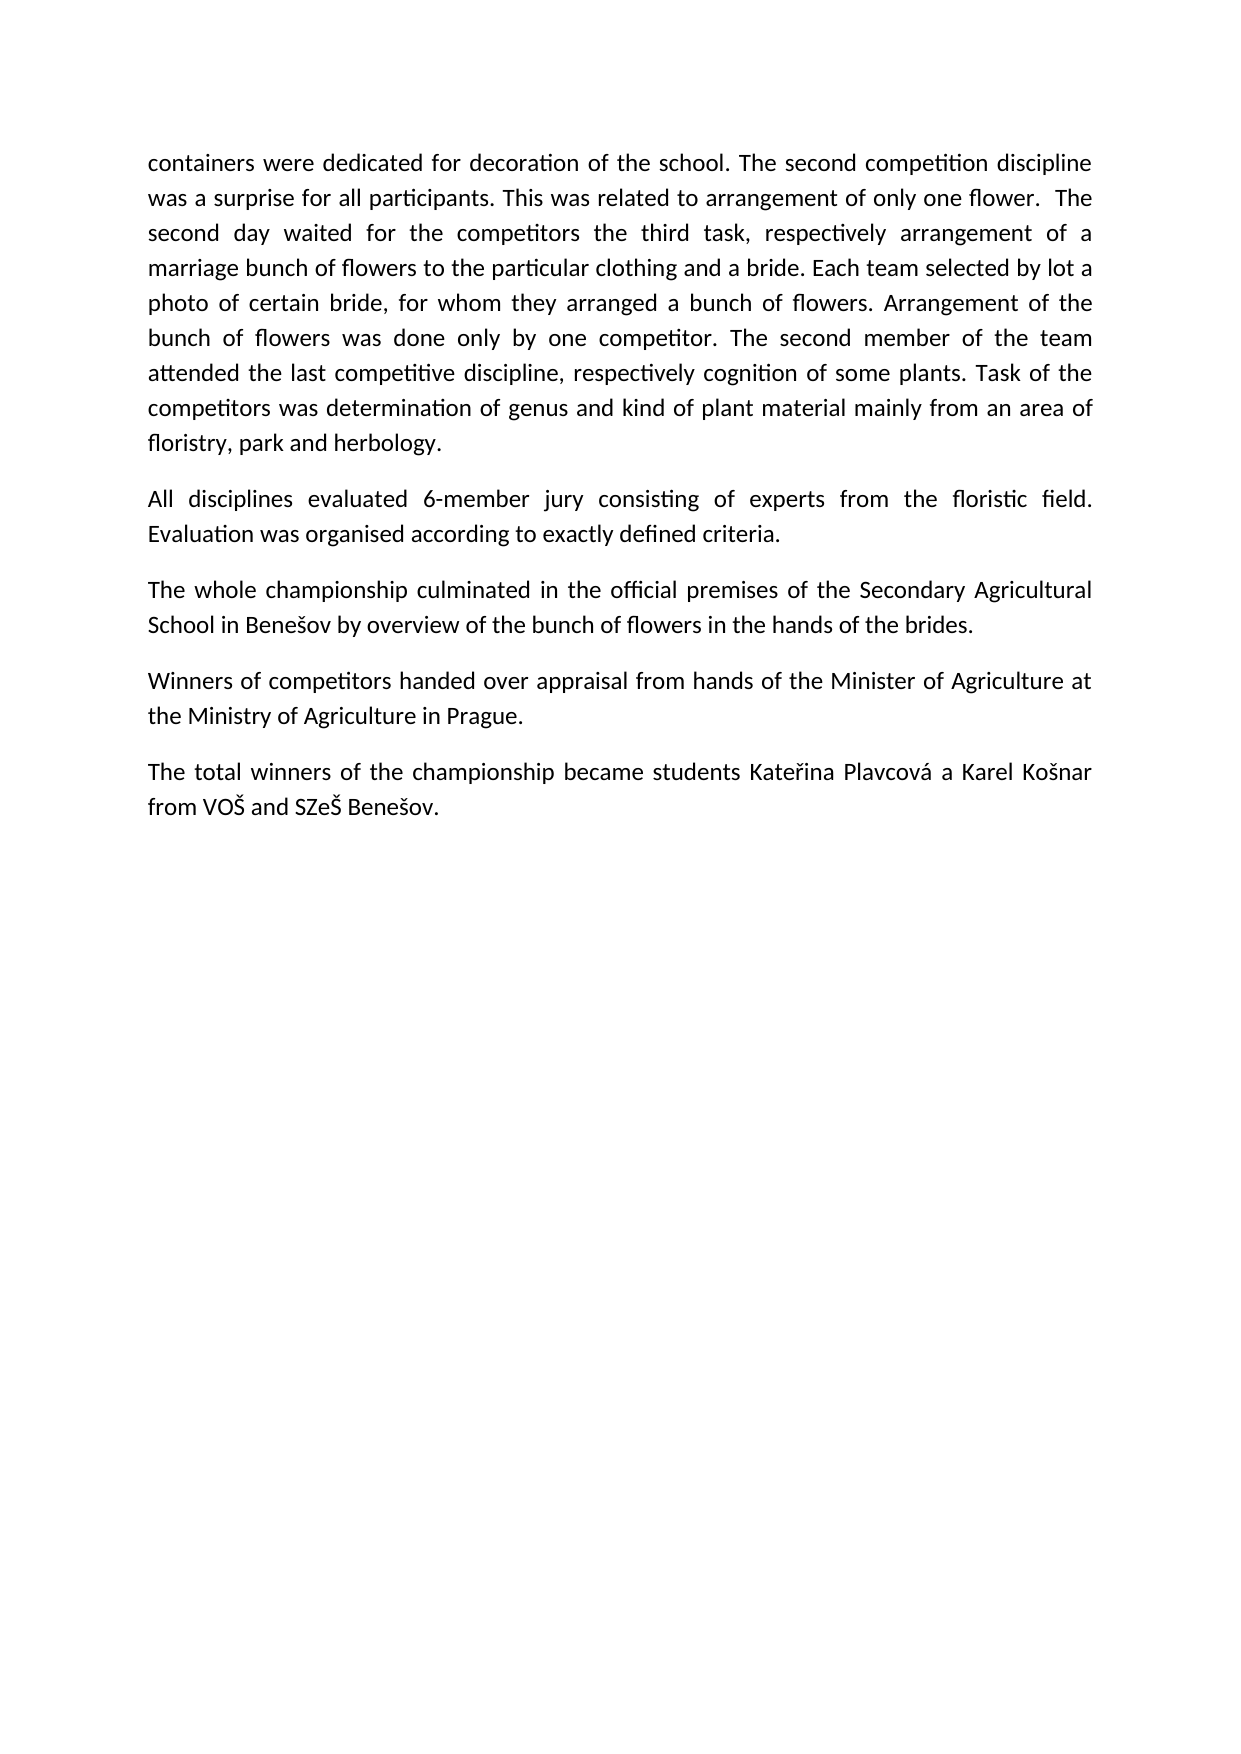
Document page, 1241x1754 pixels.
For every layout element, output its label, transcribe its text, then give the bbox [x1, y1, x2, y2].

text All disciplines evaluated 6-member jury consisting of experts from the floristic field. Evaluation was organised according to exactly defined criteria. [148, 483, 1093, 549]
text The total winners of the championship became students Kateřina Plavcová a Karel Košnar from VOŠ and SZeŠ Benešov. [148, 756, 1093, 821]
text The whole championship culminated in the official premises of the Secondary Agricultural School in Benešov by overview of the bunch of flowers in the hands of the brides. [148, 574, 1093, 640]
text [148, 148, 1093, 458]
text Winners of competitors handed over appraisal from hands of the Minister of Agriculture at the Ministry of Agriculture in Prague. [148, 665, 1093, 731]
